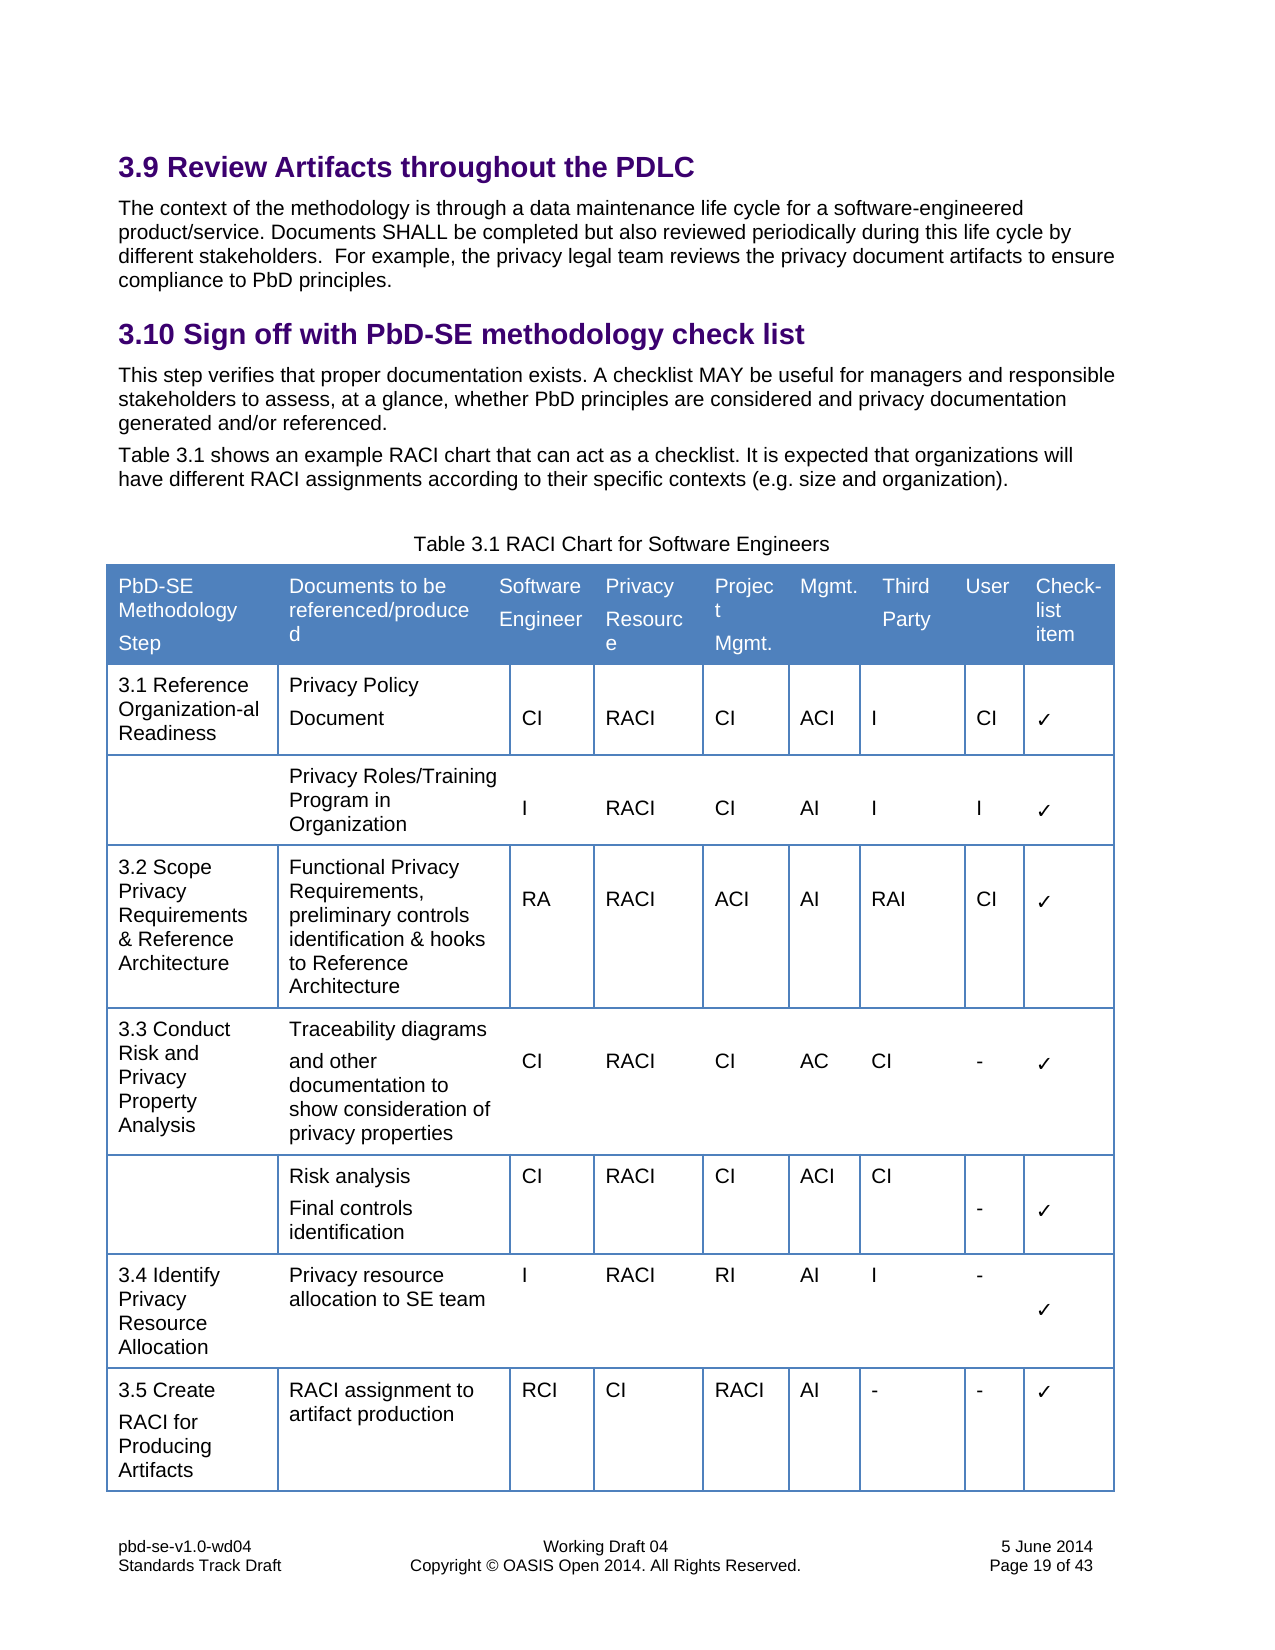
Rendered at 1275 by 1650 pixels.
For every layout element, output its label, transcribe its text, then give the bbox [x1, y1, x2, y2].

table_header PbD-SE Methodology Step [108, 566, 278, 663]
table_cell CI [511, 665, 593, 753]
table_cell RACI [595, 665, 702, 753]
table_cell AI [789, 756, 860, 844]
table_cell - [965, 1009, 1024, 1153]
table_header Software Engineer [488, 566, 594, 663]
subtitle Review Artifacts throughout the PDLC [118, 150, 1125, 183]
table_cell RAI [861, 846, 964, 1007]
table_cell ✓ [1024, 1009, 1113, 1153]
table_cell I [860, 756, 965, 844]
table_cell Privacy Policy Document [279, 665, 509, 753]
table_cell RI [703, 1255, 789, 1367]
table_cell CI [704, 665, 788, 753]
table_cell [108, 1156, 277, 1252]
table_cell 3.1 Reference Organization-al Readiness [108, 665, 277, 753]
table_cell ACI [790, 1156, 859, 1252]
table_cell CI [703, 756, 789, 844]
table_cell I [860, 1255, 965, 1367]
table_cell 3.3 Conduct Risk and Privacy Property Analysis [108, 1009, 278, 1153]
table_cell ✓ [1025, 1369, 1113, 1490]
table_cell CI [511, 1156, 593, 1252]
table_header Check-list item [1024, 566, 1113, 663]
table_cell CI [703, 1009, 789, 1153]
table_cell RACI [595, 846, 702, 1007]
table_header Mgmt. [789, 566, 871, 663]
table_cell CI [595, 1369, 702, 1490]
table_cell Risk analysis Final controls identification [279, 1156, 509, 1252]
table_cell RA [511, 846, 593, 1007]
table_cell AC [789, 1009, 860, 1153]
table_cell Privacy resource allocation to SE team [278, 1255, 510, 1367]
table_header Documents to be referenced/produced [278, 566, 488, 663]
table_cell - [966, 1369, 1023, 1490]
table_cell 3.4 Identify Privacy Resource Allocation [108, 1255, 278, 1367]
table_cell CI [704, 1156, 788, 1252]
table_header User [954, 566, 1024, 663]
table_cell AI [790, 1369, 859, 1490]
table_cell RACI [704, 1369, 788, 1490]
table_cell CI [861, 1156, 964, 1252]
table_header Third Party [871, 566, 954, 663]
table_cell Functional Privacy Requirements, preliminary controls identification & hooks to Reference Architecture [279, 846, 509, 1007]
table_cell I [861, 665, 964, 753]
table_cell [108, 756, 278, 844]
table_cell RCI [511, 1369, 593, 1490]
table_header Privacy Resource [594, 566, 703, 663]
table_cell ✓ [1024, 756, 1113, 844]
text Table 3.1 shows an example RACI chart that can act as a checklist. It is expected that organizations will have different RACI assignments according to their specific contexts (e.g. size and organization). [118, 443, 1125, 491]
subtitle Sign off with PbD-SE methodology check list [118, 317, 1125, 350]
table_cell I [510, 756, 594, 844]
table_cell 3.5 Create RACI for Producing Artifacts [108, 1369, 277, 1490]
table_cell AI [789, 1255, 860, 1367]
table_cell ACI [704, 846, 788, 1007]
table_cell Traceability diagrams and other documentation to show consideration of privacy properties [278, 1009, 510, 1153]
table_cell I [510, 1255, 594, 1367]
table_cell RACI [594, 1009, 703, 1153]
table_header Project Mgmt. [703, 566, 789, 663]
table_cell ✓ [1025, 665, 1113, 753]
table_cell ACI [790, 665, 859, 753]
text Table 3.1 RACI Chart for Software Engineers [118, 532, 1125, 556]
table_cell ✓ [1025, 1156, 1113, 1252]
table_cell - [966, 1156, 1023, 1252]
table_cell CI [966, 846, 1023, 1007]
table_cell RACI [595, 1156, 702, 1252]
table_cell RACI [594, 1255, 703, 1367]
table_cell CI [966, 665, 1023, 753]
table_cell Privacy Roles/Training Program in Organization [278, 756, 510, 844]
text The context of the methodology is through a data maintenance life cycle for a software-engineered product/service. Documents SHALL be completed but also reviewed periodically during this life cycle by different stakeholders. For example, the privacy legal team reviews the privacy document artifacts to ensure compliance to PbD principles. [118, 196, 1125, 292]
table_cell ✓ [1024, 1255, 1113, 1367]
table_cell 3.2 Scope Privacy Requirements & Reference Architecture [108, 846, 277, 1007]
table_cell CI [860, 1009, 965, 1153]
table_cell CI [510, 1009, 594, 1153]
table_cell AI [790, 846, 859, 1007]
table_cell - [965, 1255, 1024, 1367]
table_cell RACI assignment to artifact production [279, 1369, 509, 1490]
table_cell RACI [594, 756, 703, 844]
text This step verifies that proper documentation exists. A checklist MAY be useful for managers and responsible stakeholders to assess, at a glance, whether PbD principles are considered and privacy documentation generated and/or referenced. [118, 363, 1125, 435]
table_cell ✓ [1025, 846, 1113, 1007]
table_cell - [861, 1369, 964, 1490]
table_cell I [965, 756, 1024, 844]
